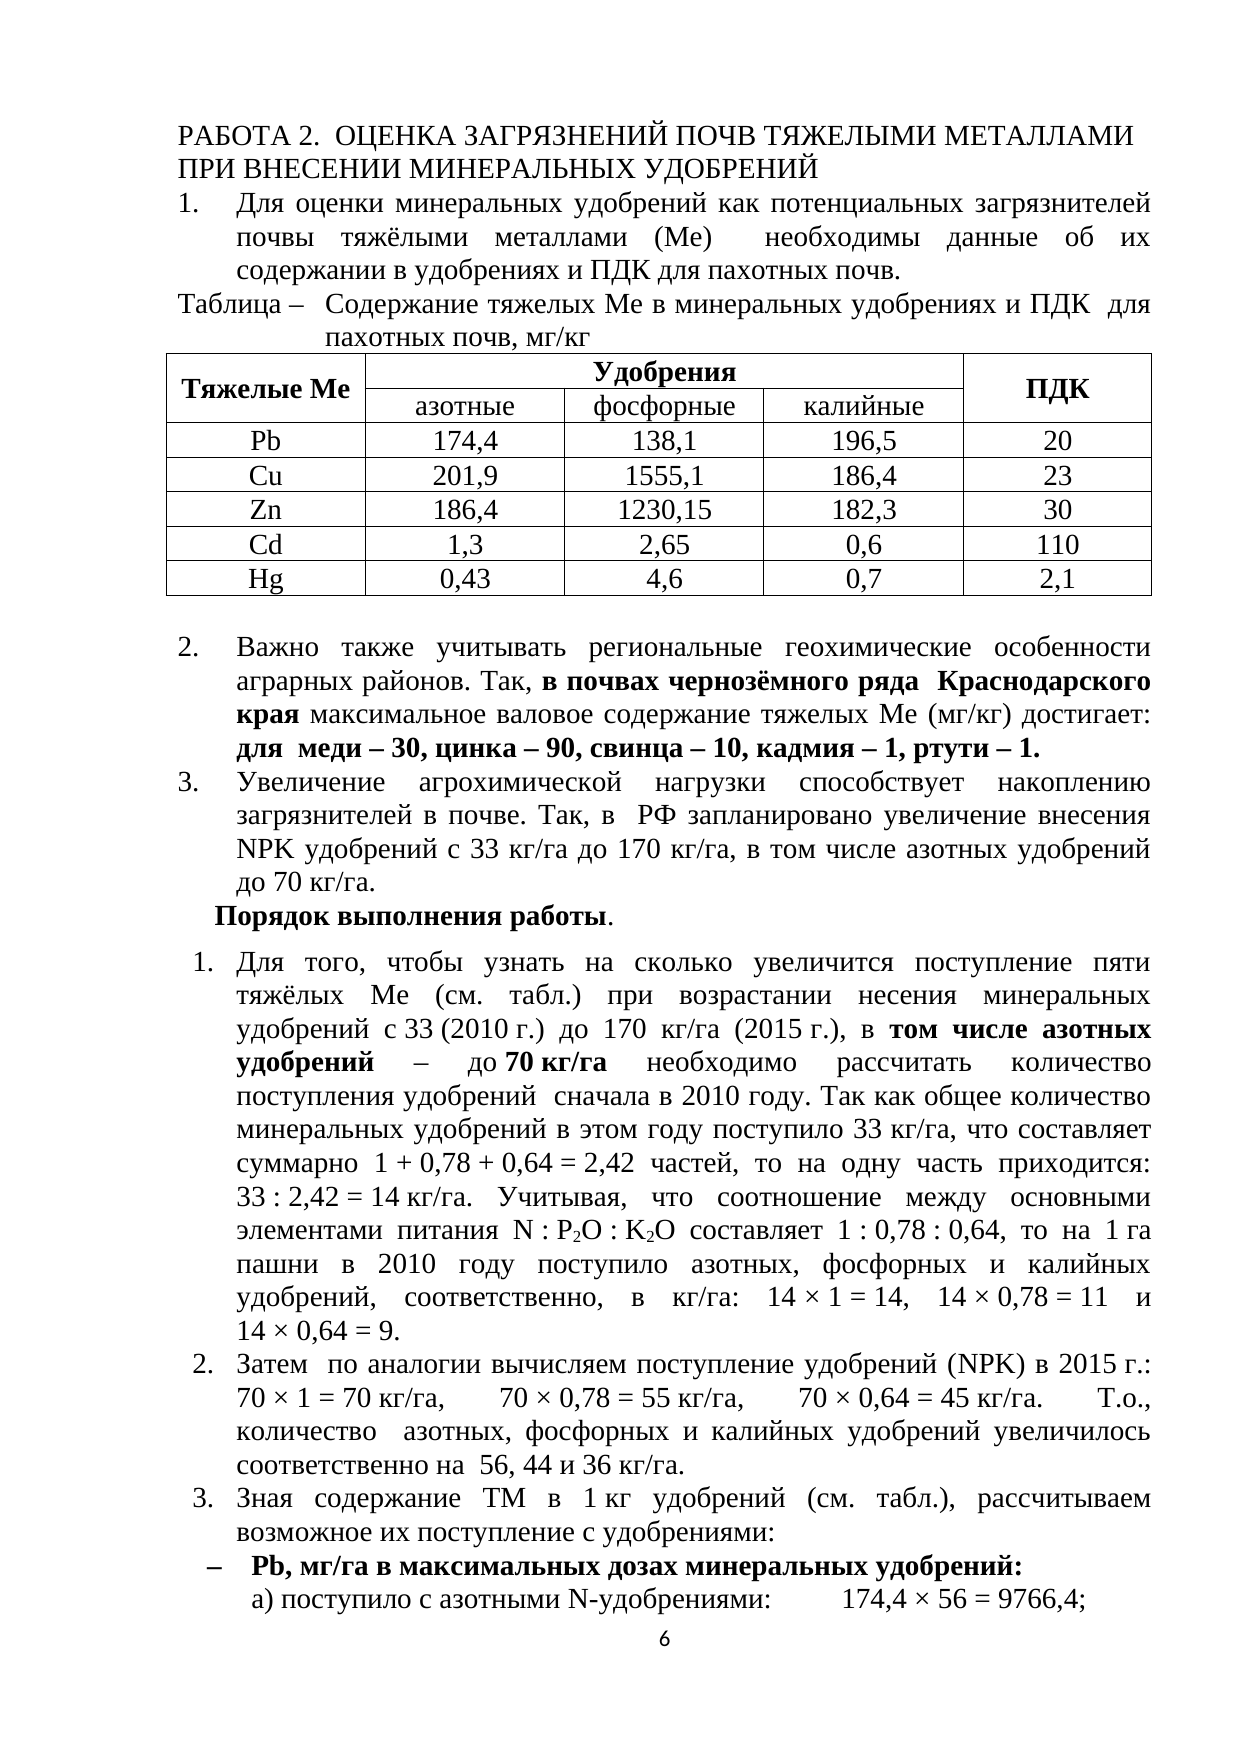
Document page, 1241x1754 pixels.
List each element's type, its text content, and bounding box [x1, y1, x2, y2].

text – Pb, мг/га в максимальных дозах минеральных удобрений: [177, 1548, 1152, 1581]
table_cell 196,5 [764, 423, 963, 457]
table_cell 174,4 [366, 423, 564, 457]
table_cell 138,1 [565, 423, 763, 457]
text 2. Затем по аналогии вычисляем поступление удобрений (NPK) в 2015 г.: 70 × 1 = 70 кг/га, 70 × 0,78 = 55 кг/га, 70 × 0,64 = 45 кг/га. Т.о., количество азотных, фосфорных и калийных удобрений увеличилось соответственно на 56, 44 и 36 кг/га. [192, 1346, 1152, 1481]
table_cell Pb [167, 423, 365, 457]
table_cell 182,3 [764, 492, 963, 526]
table_cell 30 [964, 492, 1151, 526]
table_cell 23 [964, 458, 1151, 491]
text РАБОТА 2. ОЦЕНКА ЗАГРЯЗНЕНИЙ ПОЧВ ТЯЖЕЛЫМИ МЕТАЛЛАМИ ПРИ ВНЕСЕНИИ МИНЕРАЛЬНЫХ УДОБРЕНИЙ [177, 118, 1152, 185]
table_cell 186,4 [366, 492, 564, 526]
table_cell 0,6 [764, 527, 963, 560]
table_cell 110 [964, 527, 1151, 560]
table_header Тяжелые Ме [167, 354, 365, 422]
table_header ПДК [964, 354, 1151, 422]
table_cell 1230,15 [565, 492, 763, 526]
text а) поступило с азотными N-удобрениями: 174,4 × 56 = 9766,4; [177, 1581, 1152, 1615]
text Порядок выполнения работы. [214, 898, 1152, 931]
table_cell Zn [167, 492, 365, 526]
table_cell 0,7 [764, 561, 963, 595]
table_cell 0,43 [366, 561, 564, 595]
table_cell фосфорные [565, 389, 763, 422]
table_cell Hg [167, 561, 365, 595]
table_cell 4,6 [565, 561, 763, 595]
list Для оценки минеральных удобрений как потенциальных загрязнителей почвы тяжёлыми металлами (Ме) необходимы данные об их содержании в удобрениях и ПДК для пахотных почв. [177, 185, 1152, 286]
text 3. Зная содержание ТМ в 1 кг удобрений (см. табл.), рассчитываем возможное их поступление с удобрениями: [192, 1481, 1152, 1548]
table_cell 2,1 [964, 561, 1151, 595]
table_cell 201,9 [366, 458, 564, 491]
table_cell Cu [167, 458, 365, 491]
table_cell калийные [764, 389, 963, 422]
table_cell Cd [167, 527, 365, 560]
table_cell 20 [964, 423, 1151, 457]
table_cell 1,3 [366, 527, 564, 560]
table_cell азотные [366, 389, 564, 422]
table_cell 1555,1 [565, 458, 763, 491]
text 1. Для того, чтобы узнать на сколько увеличится поступление пяти тяжёлых Ме (см. табл.) при возрастании несения минеральных удобрений с 33 (2010 г.) до 170 кг/га (2015 г.), в том числе азотных удобрений – до 70 кг/га необходимо рассчитать количество поступления удобрений сначала в 2010 году. Так как общее количество минеральных удобрений в этом году поступило 33 кг/га, что составляет суммарно 1 + 0,78 + 0,64 = 2,42 частей, то на одну часть приходится: 33 : 2,42 = 14 кг/га. Учитывая, что соотношение между основными элементами питания N : P2O : K2O составляет 1 : 0,78 : 0,64, то на 1 га пашни в 2010 году поступило азотных, фосфорных и калийных удобрений, соответственно, в кг/га: 14 × 1 = 14, 14 × 0,78 = 11 и 14 × 0,64 = 9. [192, 944, 1152, 1346]
list Важно также учитывать региональные геохимические особенности аграрных районов. Так, в почвах чернозёмного ряда Краснодарского края максимальное валовое содержание тяжелых Ме (мг/кг) достигает: для меди – 30, цинка – 90, свинца – 10, кадмия – 1, ртути – 1. [177, 629, 1152, 764]
text Таблица – Содержание тяжелых Ме в минеральных удобрениях и ПДК для пахотных почв, мг/кг [177, 286, 1152, 353]
table_cell 186,4 [764, 458, 963, 491]
table_header Удобрения [366, 354, 963, 387]
list Увеличение агрохимической нагрузки способствует накоплению загрязнителей в почве. Так, в РФ запланировано увеличение внесения NPK удобрений с 33 кг/га до 170 кг/га, в том числе азотных удобрений до 70 кг/га. [177, 764, 1152, 898]
table_cell 2,65 [565, 527, 763, 560]
